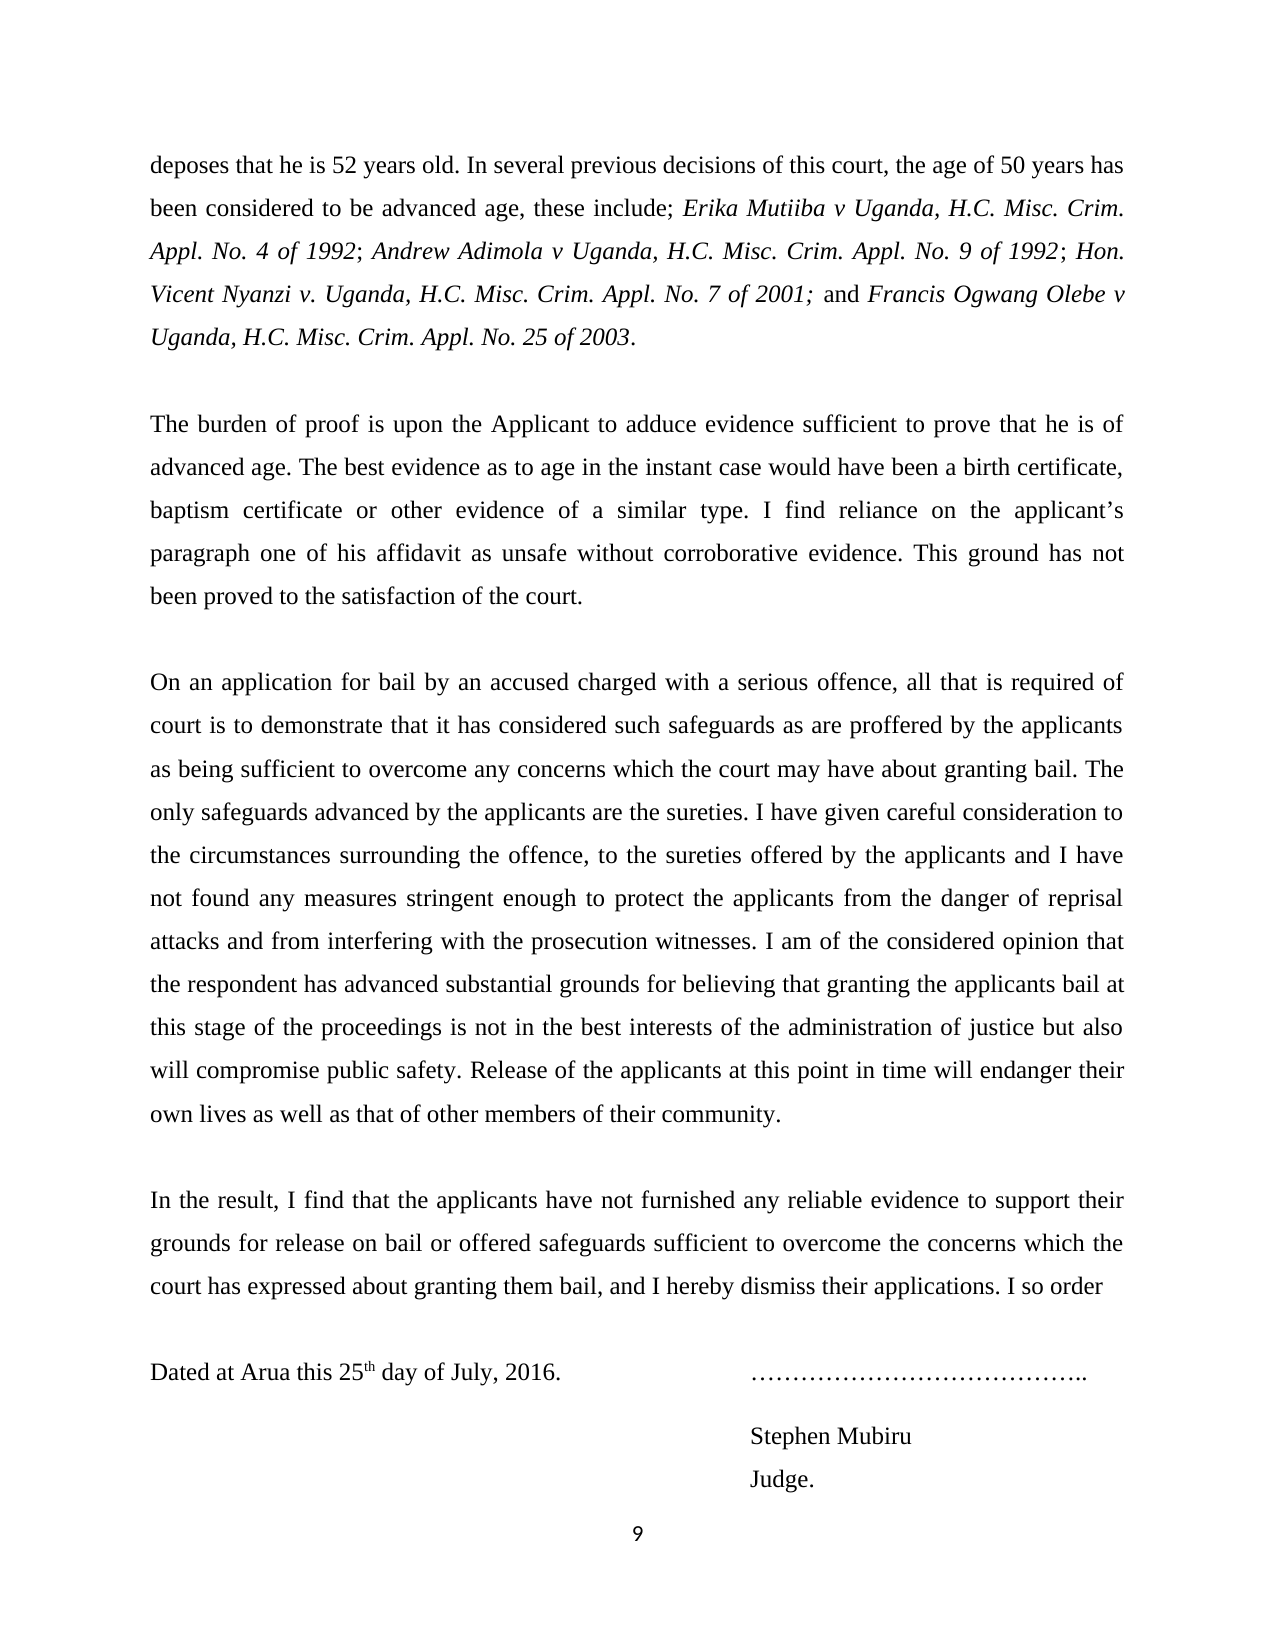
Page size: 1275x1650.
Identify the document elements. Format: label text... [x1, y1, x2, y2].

text Dated at Arua this 25th day of July, 2016. ………………………………….. [150, 1357, 1125, 1386]
text On an application for bail by an accused charged with a serious offence, all that is required of court is to demonstrate that it has considered such safeguards as are proffered by the applicants as being sufficient to overcome any concerns which the court may have about granting bail. The only safeguards advanced by the applicants are the sureties. I have given careful consideration to the circumstances surrounding the offence, to the sureties offered by the applicants and I have not found any measures stringent enough to protect the applicants from the danger of reprisal attacks and from interfering with the prosecution witnesses. I am of the considered opinion that the respondent has advanced substantial grounds for believing that granting the applicants bail at this stage of the proceedings is not in the best interests of the administration of justice but also will compromise public safety. Release of the applicants at this point in time will endanger their own lives as well as that of other members of their community. [150, 667, 1125, 1127]
text The burden of proof is upon the Applicant to adduce evidence sufficient to prove that he is of advanced age. The best evidence as to age in the instant case would have been a birth certificate, baptism certificate or other evidence of a similar type. I find reliance on the applicant’s paragraph one of his affidavit as unsafe without corroborative evidence. This ground has not been proved to the satisfaction of the court. [150, 409, 1125, 610]
text Judge. [150, 1464, 1125, 1493]
text In the result, I find that the applicants have not furnished any reliable evidence to support their grounds for release on bail or offered safeguards sufficient to overcome the concerns which the court has expressed about granting them bail, and I hereby dismiss their applications. I so order [150, 1185, 1125, 1300]
text Stephen Mubiru [150, 1421, 1125, 1450]
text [150, 150, 1125, 351]
